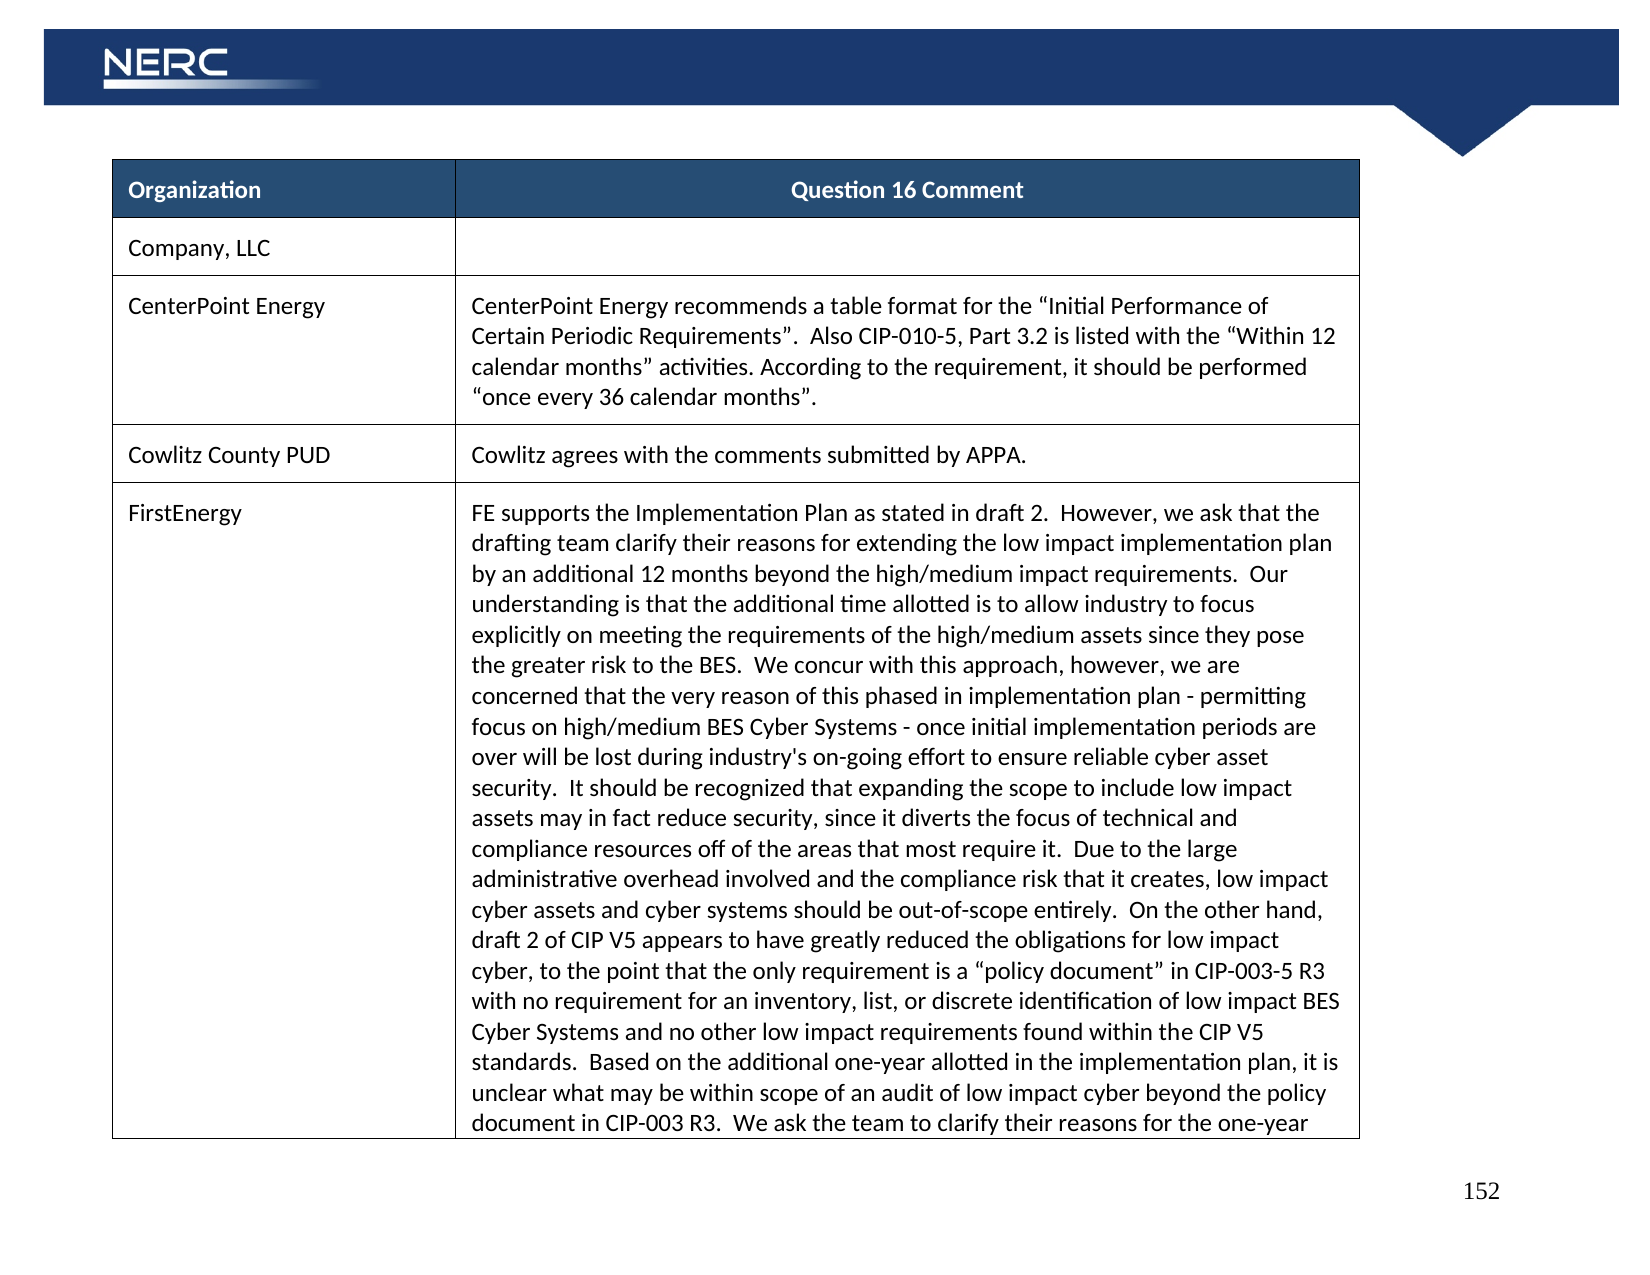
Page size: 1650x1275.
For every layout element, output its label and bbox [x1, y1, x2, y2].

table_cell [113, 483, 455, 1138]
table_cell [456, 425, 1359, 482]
picture [43, 29, 1619, 157]
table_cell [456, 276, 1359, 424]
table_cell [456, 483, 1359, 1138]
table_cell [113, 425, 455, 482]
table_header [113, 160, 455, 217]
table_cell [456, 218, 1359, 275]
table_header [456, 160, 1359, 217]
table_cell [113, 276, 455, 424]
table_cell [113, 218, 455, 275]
